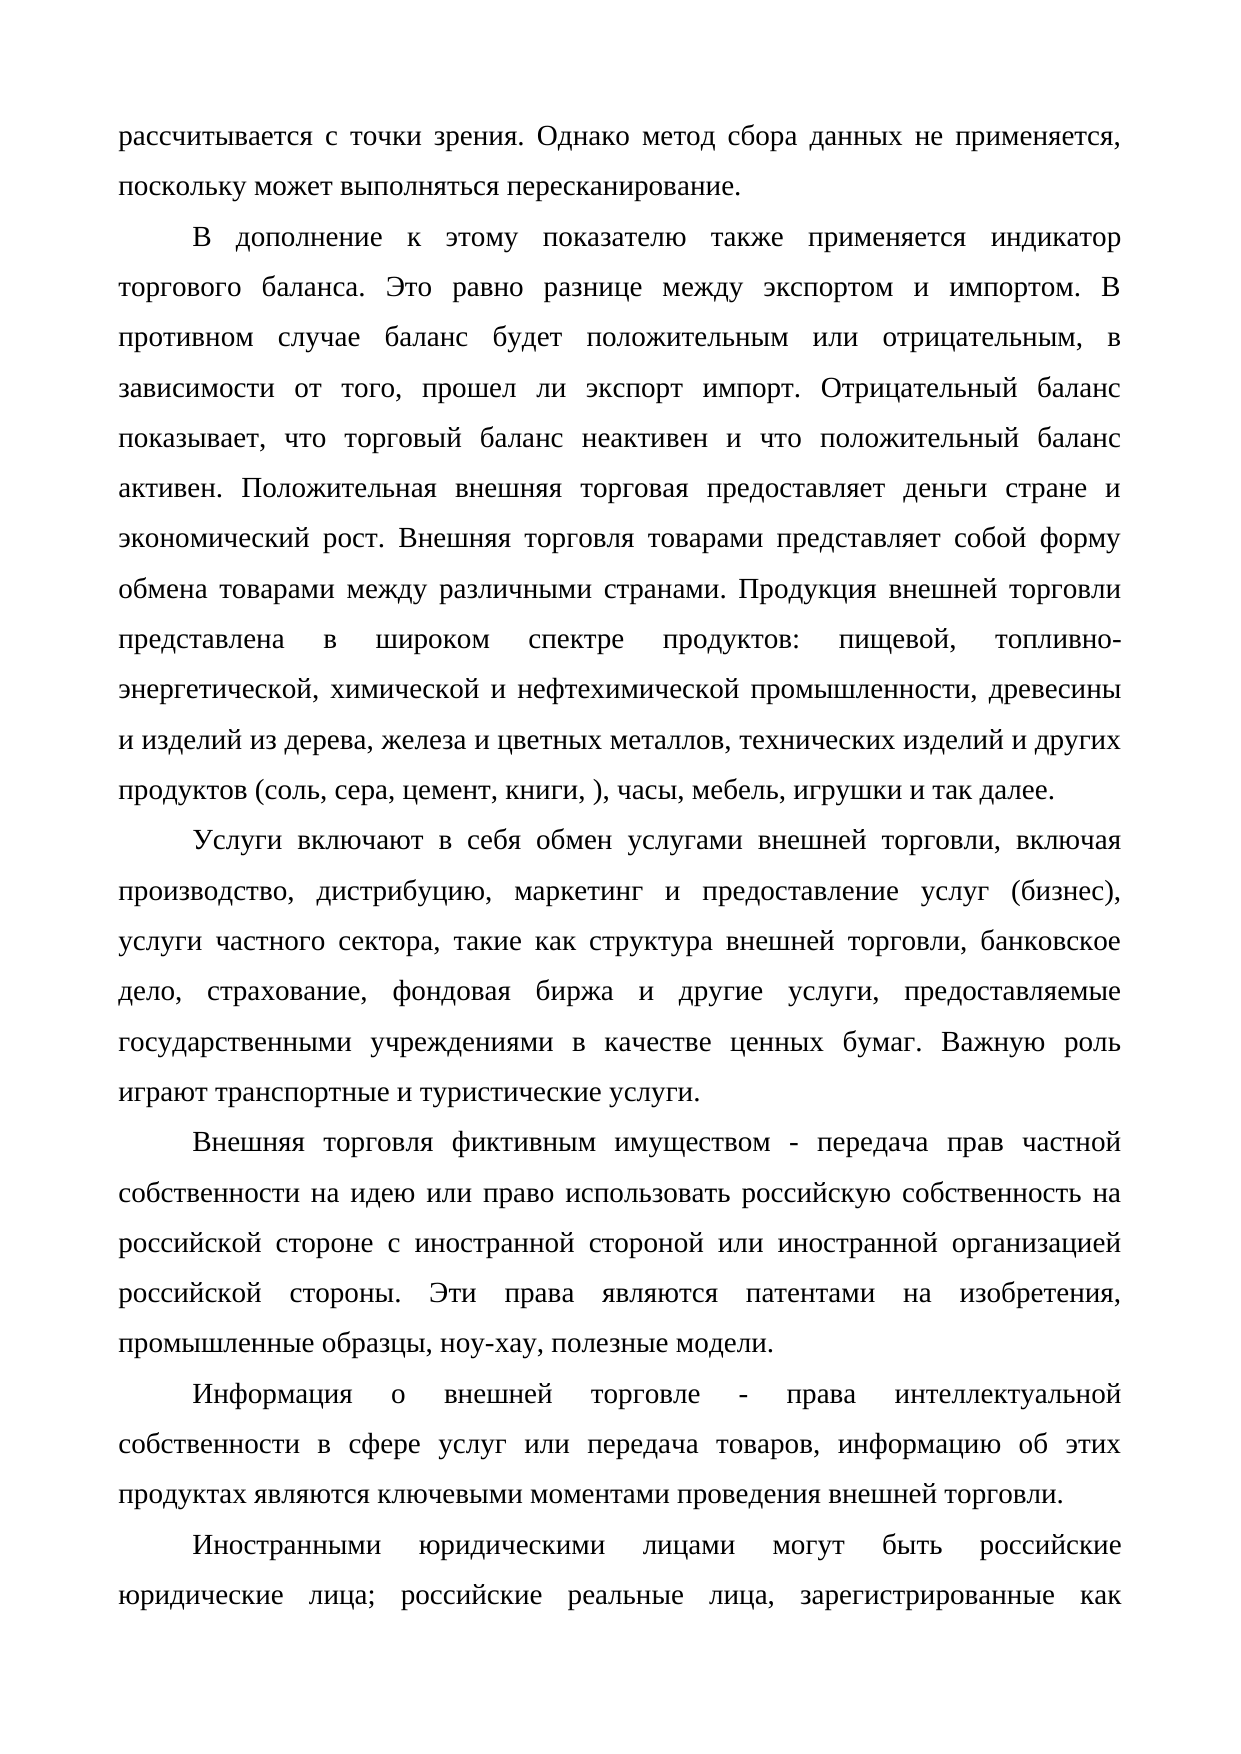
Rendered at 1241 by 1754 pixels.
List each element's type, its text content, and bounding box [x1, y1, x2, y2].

text Внешняя торговля фиктивным имуществом - передача прав частной собственности на идею или право использовать российскую собственность на российской стороне с иностранной стороной или иностранной организацией российской стороны. Эти права являются патентами на изобретения, промышленные образцы, ноу-хау, полезные модели. [118, 1124, 1122, 1359]
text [118, 1527, 1122, 1611]
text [118, 118, 1122, 202]
text Услуги включают в себя обмен услугами внешней торговли, включая производство, дистрибуцию, маркетинг и предоставление услуг (бизнес), услуги частного сектора, такие как структура внешней торговли, банковское дело, страхование, фондовая биржа и другие услуги, предоставляемые государственными учреждениями в качестве ценных бумаг. Важную роль играют транспортные и туристические услуги. [118, 822, 1122, 1108]
text Информация о внешней торговле - права интеллектуальной собственности в сфере услуг или передача товаров, информацию об этих продуктах являются ключевыми моментами проведения внешней торговли. [118, 1376, 1122, 1510]
text В дополнение к этому показателю также применяется индикатор торгового баланса. Это равно разнице между экспортом и импортом. В противном случае баланс будет положительным или отрицательным, в зависимости от того, прошел ли экспорт импорт. Отрицательный баланс показывает, что торговый баланс неактивен и что положительный баланс активен. Положительная внешняя торговая предоставляет деньги стране и экономический рост. Внешняя торговля товарами представляет собой форму обмена товарами между различными странами. Продукция внешней торговли представлена ​​в широком спектре продуктов: пищевой, топливно-энергетической, химической и нефтехимической промышленности, древесины и изделий из дерева, железа и цветных металлов, технических изделий и других продуктов (соль, сера, цемент, книги, ), часы, мебель, игрушки и так далее. [118, 219, 1122, 806]
